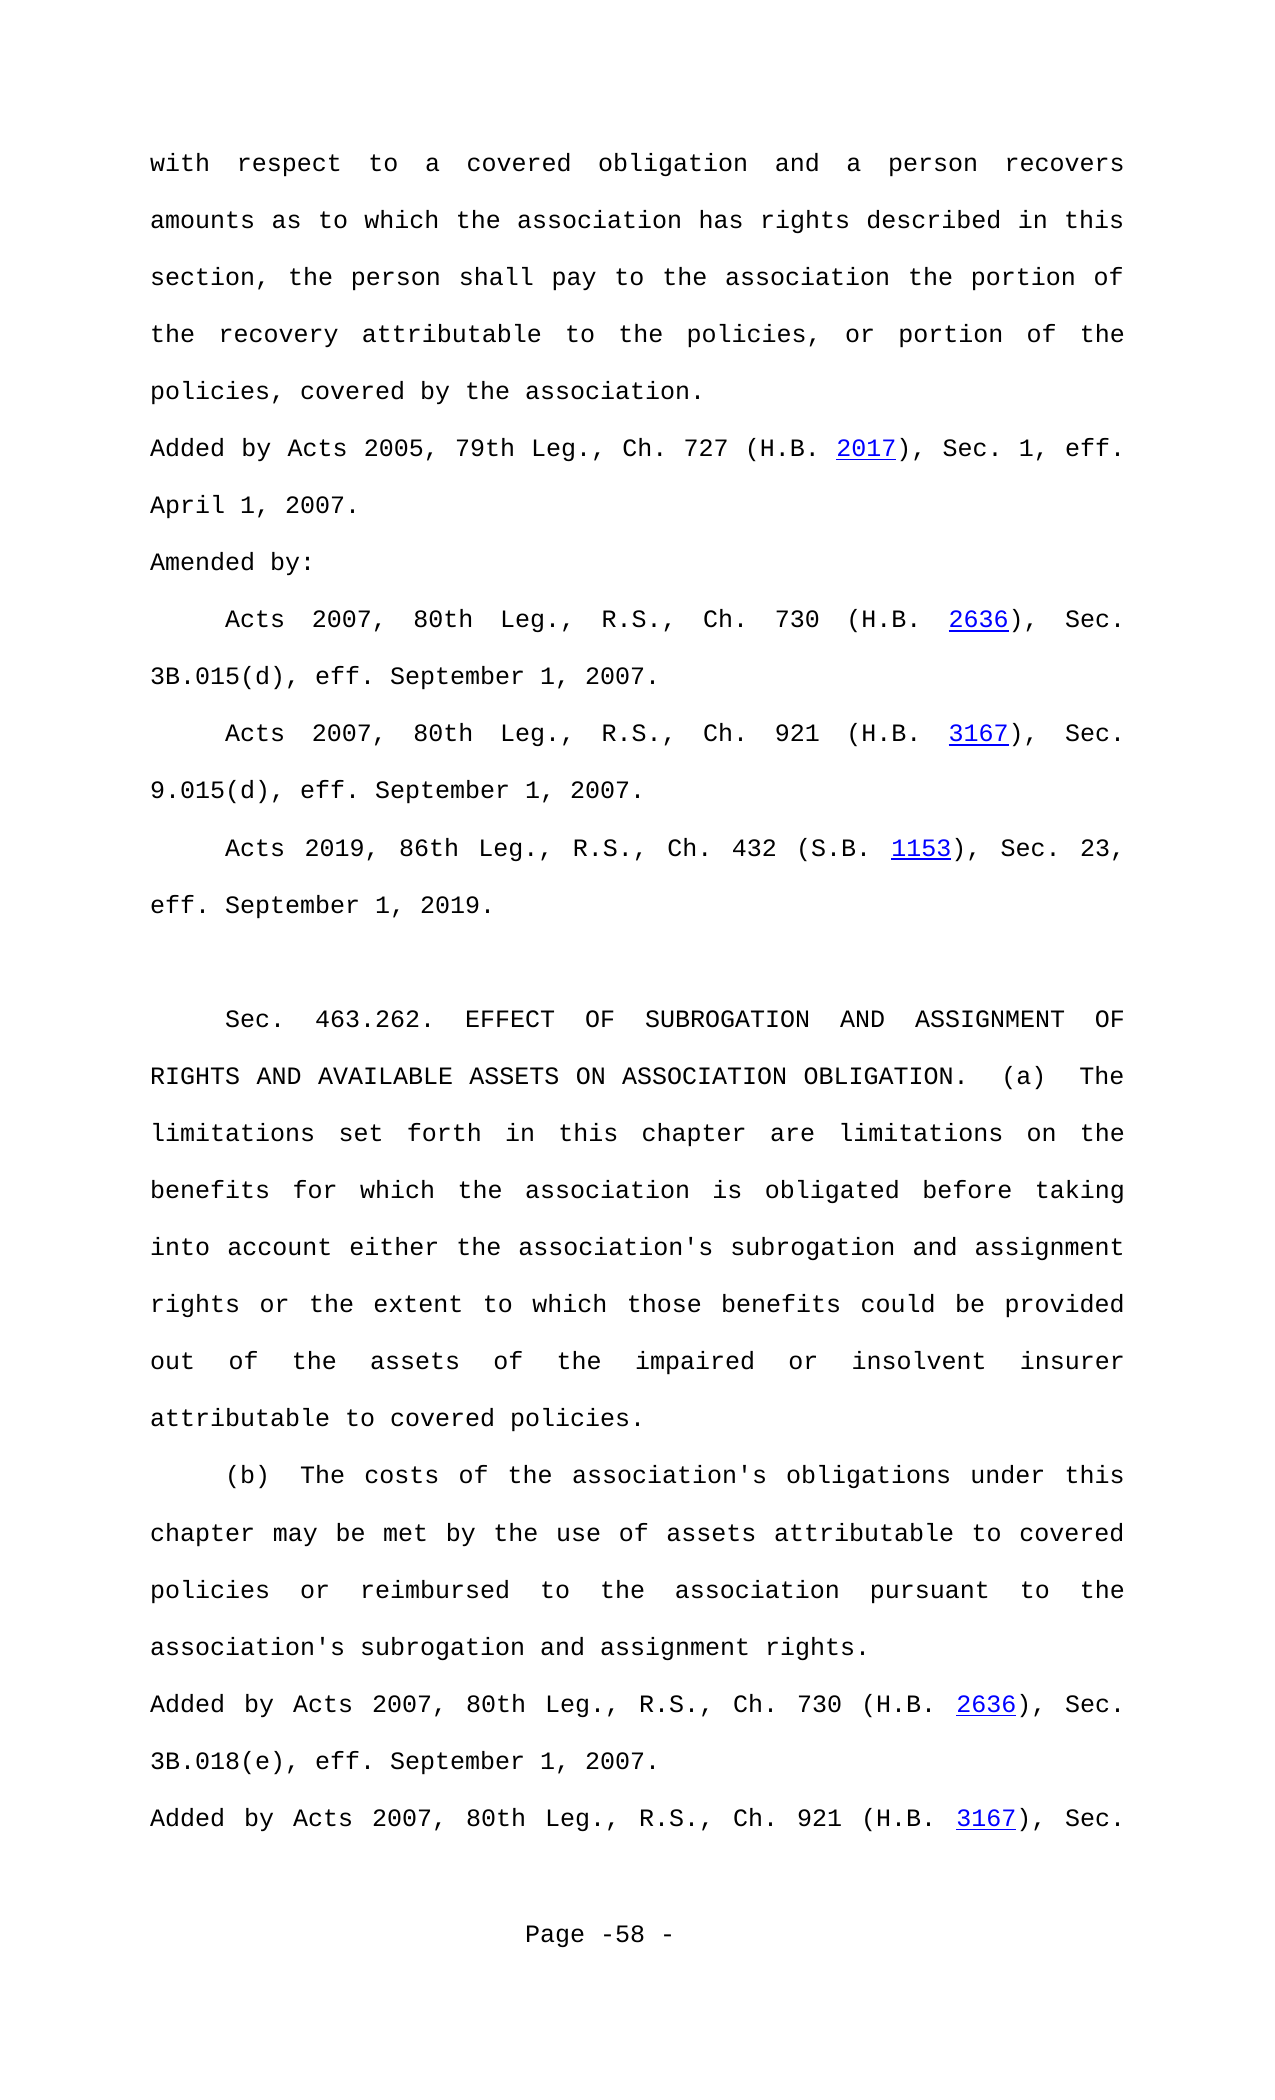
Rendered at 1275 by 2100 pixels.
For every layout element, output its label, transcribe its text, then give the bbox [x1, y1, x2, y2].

text Added by Acts 2007, 80th Leg., R.S., Ch. 730 (H.B. 2636), Sec. 3B.018(e), eff. September 1, 2007. [150, 1691, 1125, 1777]
text Acts 2007, 80th Leg., R.S., Ch. 921 (H.B. 3167), Sec. 9.015(d), eff. September 1, 2007. [150, 721, 1125, 806]
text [150, 1805, 1125, 1834]
text Sec. 463.262. EFFECT OF SUBROGATION AND ASSIGNMENT OF RIGHTS AND AVAILABLE ASSETS ON ASSOCIATION OBLIGATION. (a) The limitations set forth in this chapter are limitations on the benefits for which the association is obligated before taking into account either the association's subrogation and assignment rights or the extent to which those benefits could be provided out of the assets of the impaired or insolvent insurer attributable to covered policies. [150, 1006, 1125, 1434]
text Amended by: [150, 549, 1125, 578]
text (b) The costs of the association's obligations under this chapter may be met by the use of assets attributable to covered policies or reimbursed to the association pursuant to the association's subrogation and assignment rights. [150, 1463, 1125, 1663]
text Added by Acts 2005, 79th Leg., Ch. 727 (H.B. 2017), Sec. 1, eff. April 1, 2007. [150, 435, 1125, 521]
text Acts 2007, 80th Leg., R.S., Ch. 730 (H.B. 2636), Sec. 3B.015(d), eff. September 1, 2007. [150, 607, 1125, 692]
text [150, 150, 1125, 407]
text Acts 2019, 86th Leg., R.S., Ch. 432 (S.B. 1153), Sec. 23, eff. September 1, 2019. [150, 835, 1125, 921]
